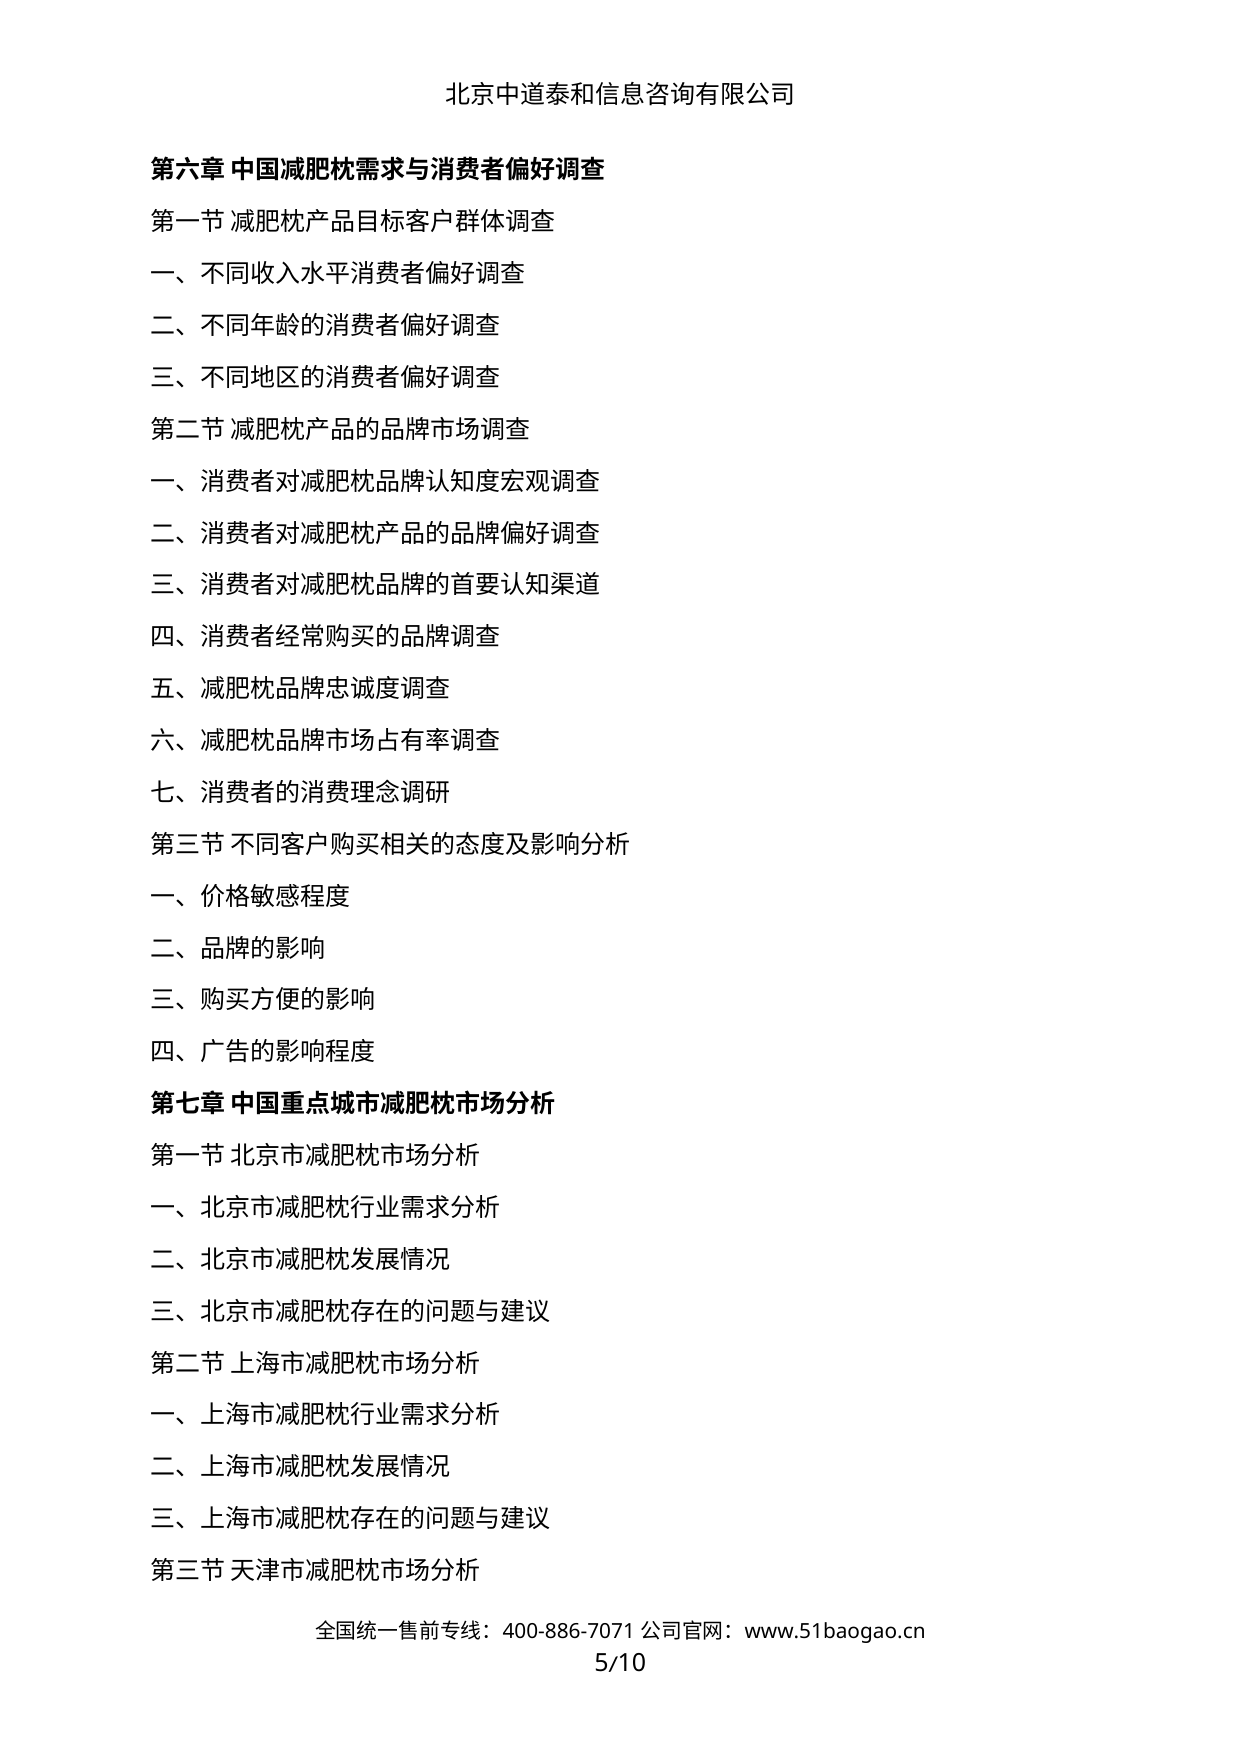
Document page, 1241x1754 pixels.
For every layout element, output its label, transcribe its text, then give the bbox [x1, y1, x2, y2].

text 二、品牌的影响 [150, 928, 1090, 964]
text 六、减肥枕品牌市场占有率调查 [150, 721, 1090, 757]
text 一、不同收入水平消费者偏好调查 [150, 254, 1090, 290]
text 第一节 减肥枕产品目标客户群体调查 [150, 202, 1090, 238]
text 三、购买方便的影响 [150, 980, 1090, 1016]
text 第二节 上海市减肥枕市场分析 [150, 1343, 1090, 1379]
text 三、消费者对减肥枕品牌的首要认知渠道 [150, 565, 1090, 601]
text 四、消费者经常购买的品牌调查 [150, 617, 1090, 653]
text 一、北京市减肥枕行业需求分析 [150, 1187, 1090, 1224]
text 一、上海市减肥枕行业需求分析 [150, 1395, 1090, 1431]
text 五、减肥枕品牌忠诚度调查 [150, 669, 1090, 705]
text 二、不同年龄的消费者偏好调查 [150, 306, 1090, 342]
text 第三节 不同客户购买相关的态度及影响分析 [150, 824, 1090, 861]
text 七、消费者的消费理念调研 [150, 772, 1090, 809]
text 二、北京市减肥枕发展情况 [150, 1239, 1090, 1276]
text 第一节 北京市减肥枕市场分析 [150, 1136, 1090, 1172]
text 二、消费者对减肥枕产品的品牌偏好调查 [150, 513, 1090, 549]
text 三、北京市减肥枕存在的问题与建议 [150, 1291, 1090, 1327]
text 第二节 减肥枕产品的品牌市场调查 [150, 409, 1090, 446]
text 三、上海市减肥枕存在的问题与建议 [150, 1499, 1090, 1535]
text 第七章 中国重点城市减肥枕市场分析 [150, 1084, 1090, 1120]
text 三、不同地区的消费者偏好调查 [150, 357, 1090, 394]
text 一、消费者对减肥枕品牌认知度宏观调查 [150, 461, 1090, 497]
text 第六章 中国减肥枕需求与消费者偏好调查 [150, 150, 1090, 186]
text 二、上海市减肥枕发展情况 [150, 1447, 1090, 1483]
text 第三节 天津市减肥枕市场分析 [150, 1551, 1090, 1587]
text 一、价格敏感程度 [150, 876, 1090, 912]
text 四、广告的影响程度 [150, 1032, 1090, 1068]
